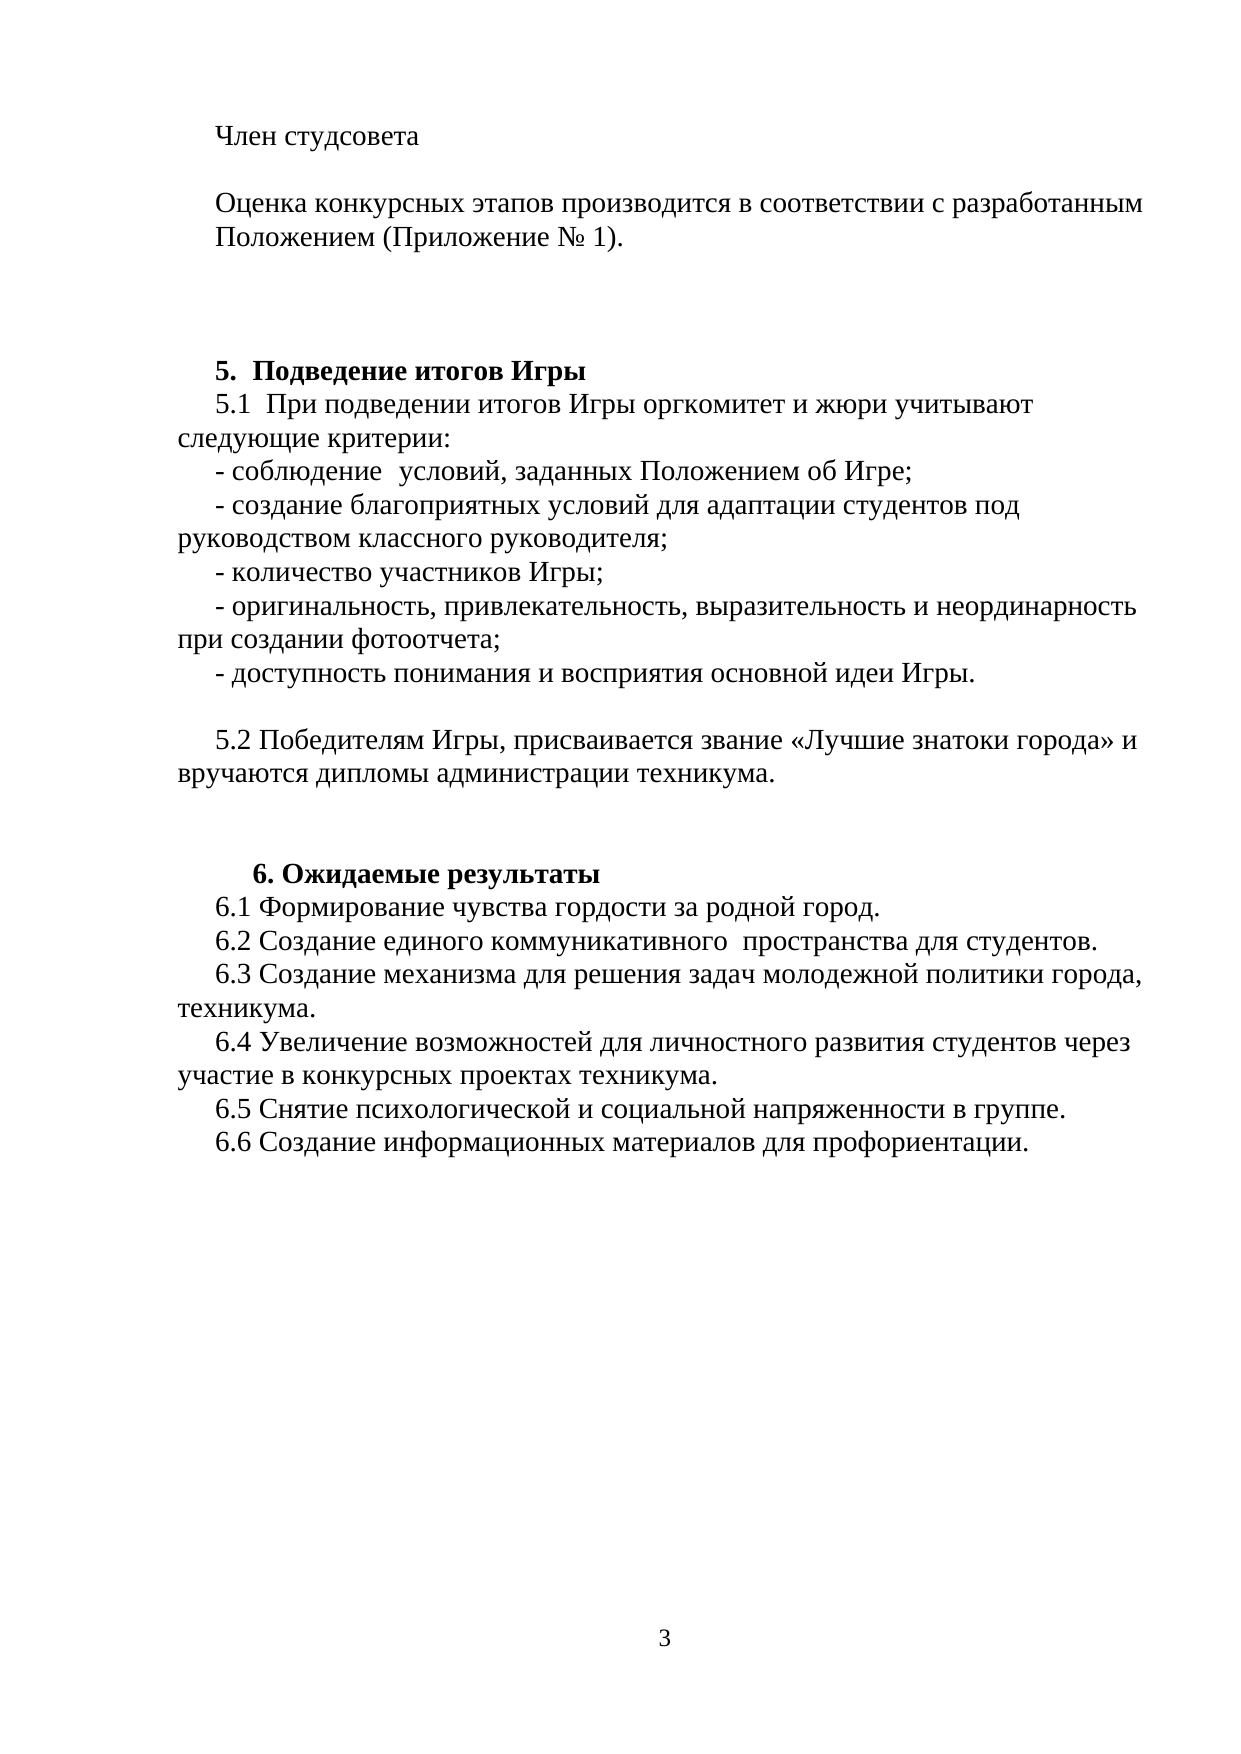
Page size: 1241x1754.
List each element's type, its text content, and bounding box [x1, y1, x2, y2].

text 6.5 Снятие психологической и социальной напряженности в группе. [177, 1091, 1152, 1124]
text - создание благоприятных условий для адаптации студентов под руководством классного руководителя; [177, 487, 1152, 554]
text 6.2 Создание единого коммуникативного пространства для студентов. [177, 923, 1152, 957]
text - соблюдение условий, заданных Положением об Игре; [177, 453, 1152, 487]
text 5.2 Победителям Игры, присваивается звание «Лучшие знатоки города» и вручаются дипломы администрации техникума. [177, 722, 1152, 789]
text - количество участников Игры; [177, 554, 1152, 588]
text - доступность понимания и восприятия основной идеи Игры. [177, 655, 1152, 688]
text 6.6 Создание информационных материалов для профориентации. [177, 1124, 1152, 1158]
text 6.3 Создание механизма для решения задач молодежной политики города, техникума. [177, 957, 1152, 1024]
text Оценка конкурсных этапов производится в соответствии с разработанным Положением (Приложение № 1). [215, 185, 1152, 252]
text 6.1 Формирование чувства гордости за родной город. [177, 889, 1152, 923]
list Подведение итогов Игры [215, 353, 1152, 386]
text 6.4 Увеличение возможностей для личностного развития студентов через участие в конкурсных проектах техникума. [177, 1024, 1152, 1091]
text 5.1 При подведении итогов Игры оргкомитет и жюри учитывают следующие критерии: [177, 386, 1152, 453]
text Член студсовета [215, 118, 1152, 152]
text 6. Ожидаемые результаты [177, 856, 1152, 889]
text - оригинальность, привлекательность, выразительность и неординарность при создании фотоотчета; [177, 588, 1152, 655]
